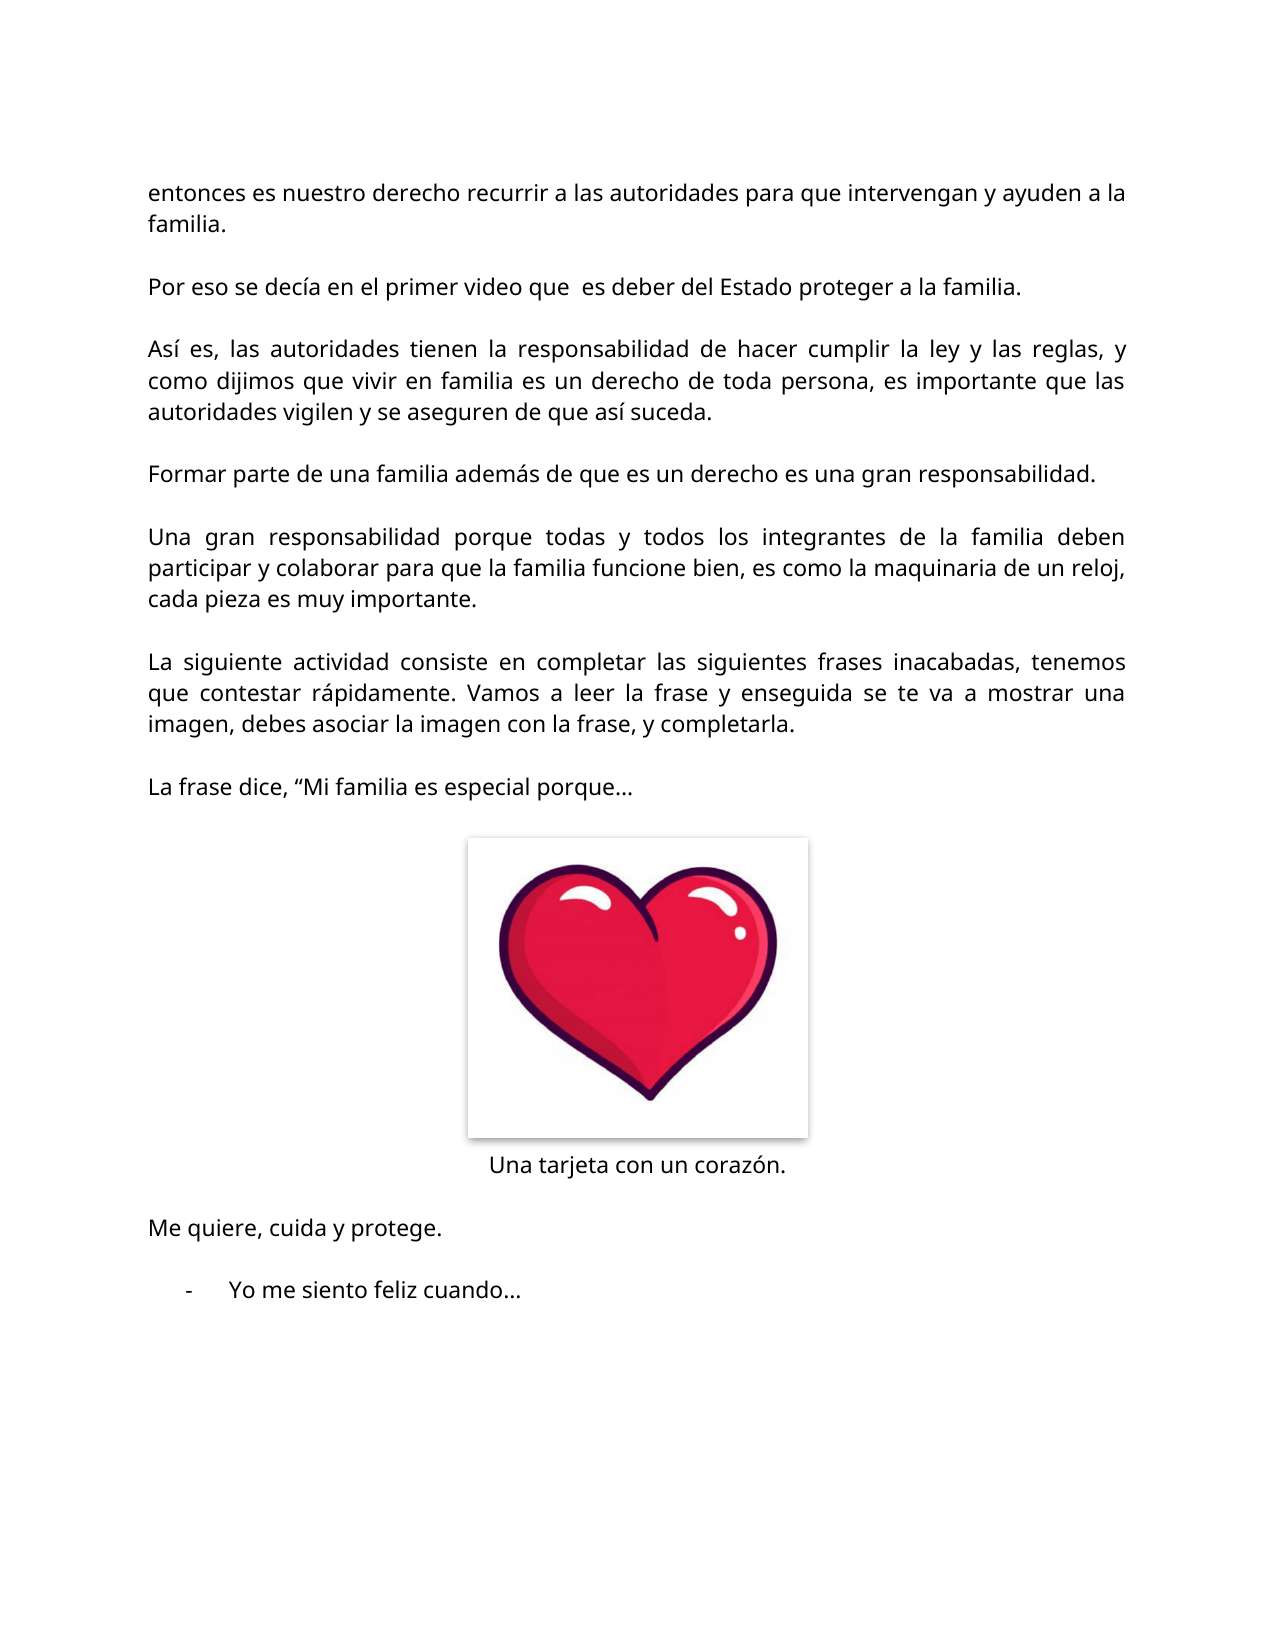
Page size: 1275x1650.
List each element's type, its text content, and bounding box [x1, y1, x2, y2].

text Me quiere, cuida y protege. [148, 1212, 1127, 1243]
list Yo me siento feliz cuando… [185, 1274, 1127, 1306]
picture [483, 852, 793, 1124]
text La siguiente actividad consiste en completar las siguientes frases inacabadas, tenemos que contestar rápidamente. Vamos a leer la frase y enseguida se te va a mostrar una imagen, debes asociar la imagen con la frase, y completarla. [148, 646, 1127, 740]
text La frase dice, “Mi familia es especial porque… [148, 771, 1127, 802]
text Una gran responsabilidad porque todas y todos los integrantes de la familia deben participar y colaborar para que la familia funcione bien, es como la maquinaria de un reloj, cada pieza es muy importante. [148, 521, 1127, 615]
text Por eso se decía en el primer video que es deber del Estado proteger a la familia. [148, 271, 1127, 302]
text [148, 177, 1127, 240]
text Una tarjeta con un corazón. [148, 1149, 1127, 1181]
text Formar parte de una familia además de que es un derecho es una gran responsabilidad. [148, 458, 1127, 490]
text Así es, las autoridades tienen la responsabilidad de hacer cumplir la ley y las reglas, y como dijimos que vivir en familia es un derecho de toda persona, es importante que las autoridades vigilen y se aseguren de que así suceda. [148, 333, 1127, 427]
